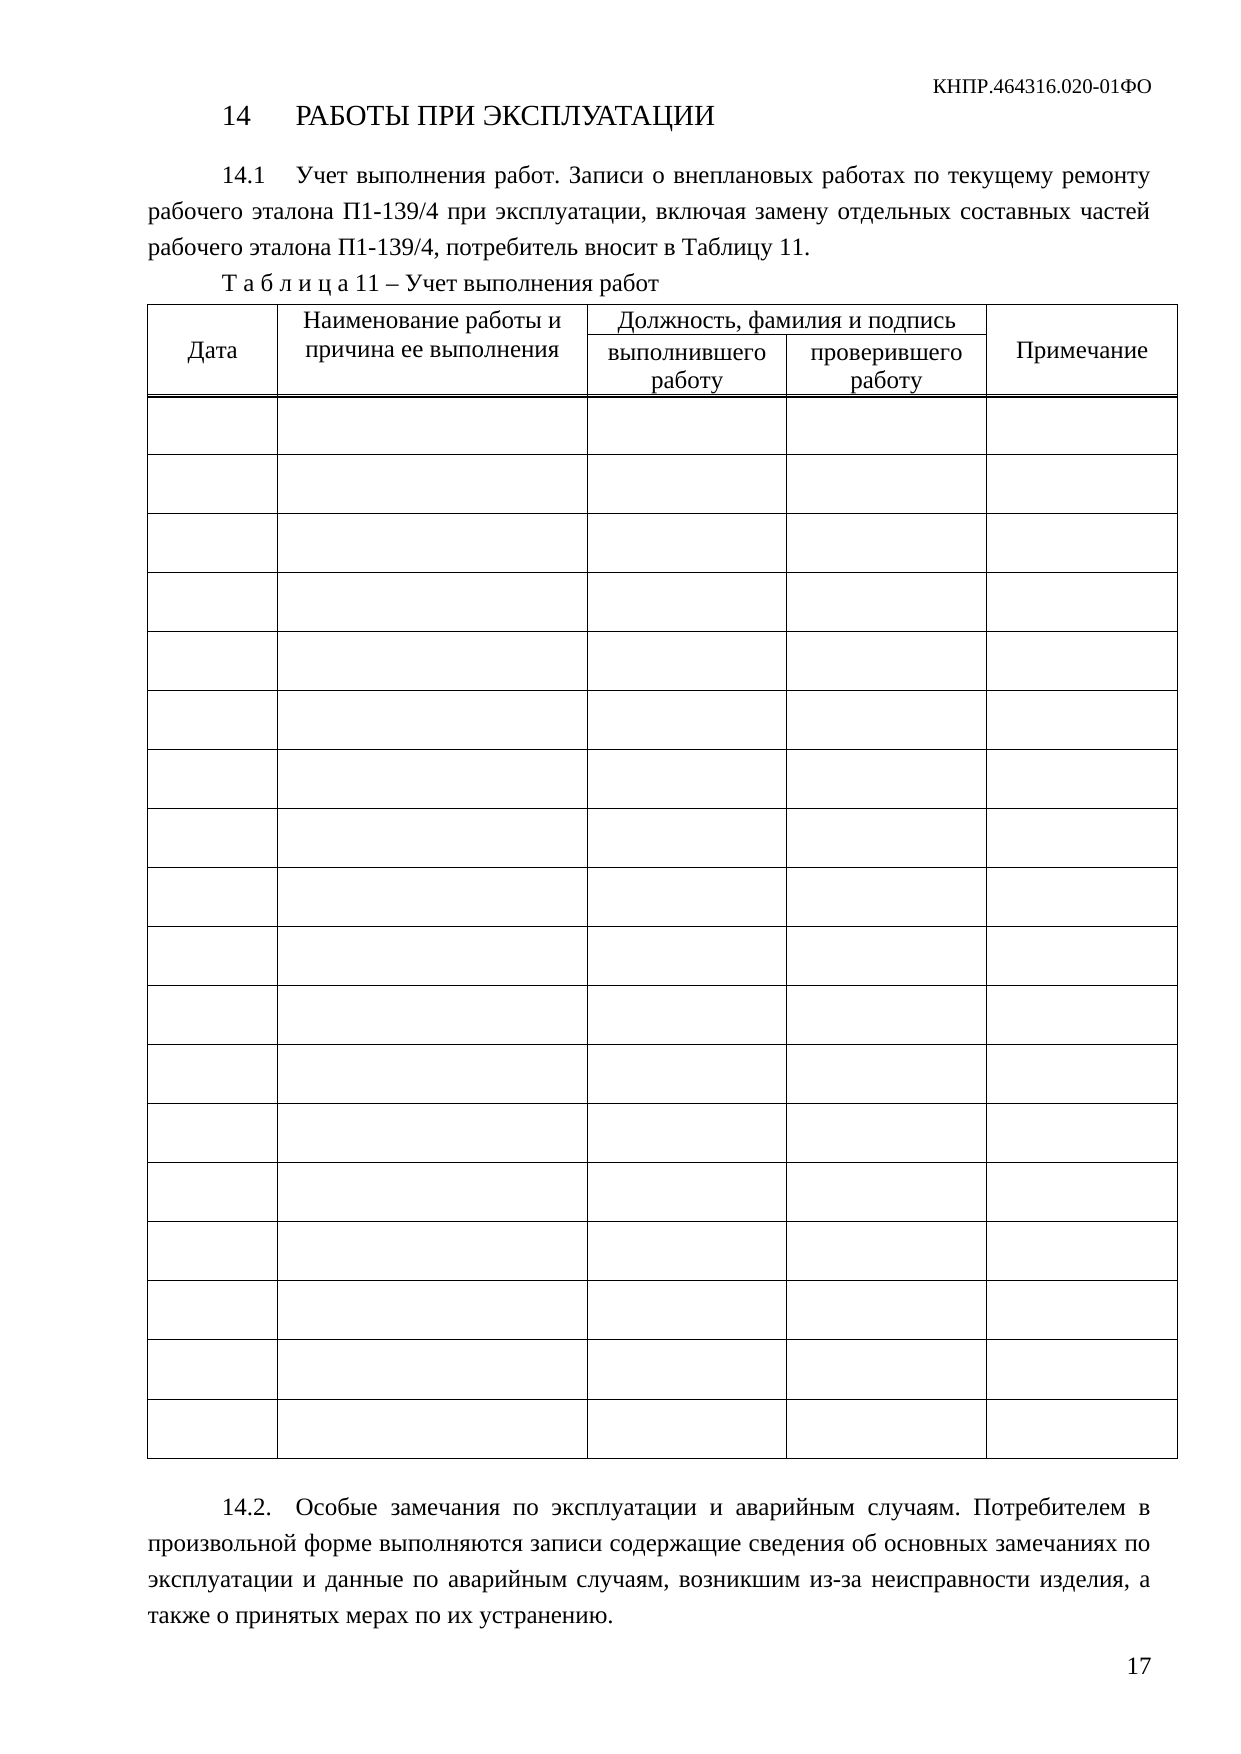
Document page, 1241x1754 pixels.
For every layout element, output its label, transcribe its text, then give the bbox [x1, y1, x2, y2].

table_cell выполнившего работу [588, 335, 786, 394]
table_cell [148, 1400, 277, 1457]
table_cell [787, 573, 986, 631]
table_cell [588, 398, 786, 453]
table_cell [148, 691, 277, 749]
table_cell [148, 455, 277, 512]
table_cell [588, 750, 786, 808]
table_cell [588, 514, 786, 572]
table_cell [148, 1045, 277, 1103]
table_cell [588, 1281, 786, 1339]
table_cell [588, 455, 786, 512]
table_cell [278, 1045, 587, 1103]
table_cell [278, 868, 587, 926]
table_cell [987, 398, 1177, 453]
table_cell [987, 1222, 1177, 1280]
table_cell [278, 398, 587, 453]
table_cell [987, 514, 1177, 572]
table_cell [987, 868, 1177, 926]
table_cell [987, 573, 1177, 631]
text Т а б л и ц а 11 – Учет выполнения работ [148, 268, 1152, 297]
table_cell [987, 1045, 1177, 1103]
table_cell [278, 691, 587, 749]
table_cell [588, 1222, 786, 1280]
table_cell [148, 1104, 277, 1162]
table_cell [278, 927, 587, 985]
table_cell [278, 1400, 587, 1457]
subtitle РАБОТЫ ПРИ ЭКСПЛУАТАЦИИ [148, 98, 1152, 131]
table_cell [148, 809, 277, 867]
table_cell [787, 927, 986, 985]
table_cell [588, 986, 786, 1044]
table_cell [588, 868, 786, 926]
table_cell [588, 927, 786, 985]
table_cell [148, 1163, 277, 1221]
table_cell [787, 1104, 986, 1162]
table_cell [148, 632, 277, 690]
table_cell [787, 1400, 986, 1457]
table_cell [787, 986, 986, 1044]
table_cell [987, 1104, 1177, 1162]
table_cell [278, 1340, 587, 1398]
table_cell [278, 632, 587, 690]
table_cell [278, 573, 587, 631]
table_cell [148, 1222, 277, 1280]
table_cell [787, 632, 986, 690]
table_cell [787, 398, 986, 453]
table_cell [987, 1400, 1177, 1457]
table_cell [588, 1400, 786, 1457]
table_cell [148, 750, 277, 808]
table_cell [278, 514, 587, 572]
table_cell [987, 750, 1177, 808]
table_cell [278, 1163, 587, 1221]
table_cell [787, 455, 986, 512]
table_cell [787, 750, 986, 808]
table_cell [987, 986, 1177, 1044]
table_cell [278, 809, 587, 867]
table_cell [278, 455, 587, 512]
table_cell [987, 1340, 1177, 1398]
table_header Дата [148, 305, 277, 394]
table_cell [148, 927, 277, 985]
table_cell [987, 632, 1177, 690]
table_cell [148, 398, 277, 453]
table_cell [787, 1163, 986, 1221]
table_cell [987, 691, 1177, 749]
table_cell [588, 1045, 786, 1103]
text 14.2. Особые замечания по эксплуатации и аварийным случаям. Потребителем в произвольной форме выполняются записи содержащие сведения об основных замечаниях по эксплуатации и данные по аварийным случаям, возникшим из-за неисправности изделия, а также о принятых мерах по их устранению. [148, 1492, 1152, 1629]
table_cell [787, 1340, 986, 1398]
table_cell [278, 986, 587, 1044]
table_cell [588, 573, 786, 631]
table_cell [588, 632, 786, 690]
table_cell [787, 691, 986, 749]
table_cell [787, 868, 986, 926]
table_cell [278, 1222, 587, 1280]
table_cell [588, 1340, 786, 1398]
table_cell [278, 1104, 587, 1162]
table_cell [787, 514, 986, 572]
table_cell [787, 1281, 986, 1339]
table_cell [987, 809, 1177, 867]
table_header Наименование работы и причина ее выполнения [278, 305, 587, 394]
table_cell [278, 750, 587, 808]
table_cell [148, 573, 277, 631]
table_cell [987, 455, 1177, 512]
table_cell [148, 1281, 277, 1339]
table_cell [278, 1281, 587, 1339]
table_cell [148, 986, 277, 1044]
table_cell [148, 514, 277, 572]
table_cell [588, 1163, 786, 1221]
table_cell [787, 809, 986, 867]
table_header Примечание [987, 305, 1177, 394]
table_cell [987, 927, 1177, 985]
table_cell [987, 1281, 1177, 1339]
table_cell [787, 1222, 986, 1280]
table_cell [588, 1104, 786, 1162]
table_cell проверившего работу [787, 335, 986, 394]
table_cell [588, 809, 786, 867]
text 14.1 Учет выполнения работ. Записи о внеплановых работах по текущему ремонту рабочего эталона П1-139/4 при эксплуатации, включая замену отдельных составных частей рабочего эталона П1-139/4, потребитель вносит в Таблицу 11. [148, 160, 1152, 261]
table_header Должность, фамилия и подпись [588, 305, 986, 334]
table_cell [588, 691, 786, 749]
table_cell [787, 1045, 986, 1103]
table_cell [987, 1163, 1177, 1221]
table_cell [148, 1340, 277, 1398]
table_cell [148, 868, 277, 926]
